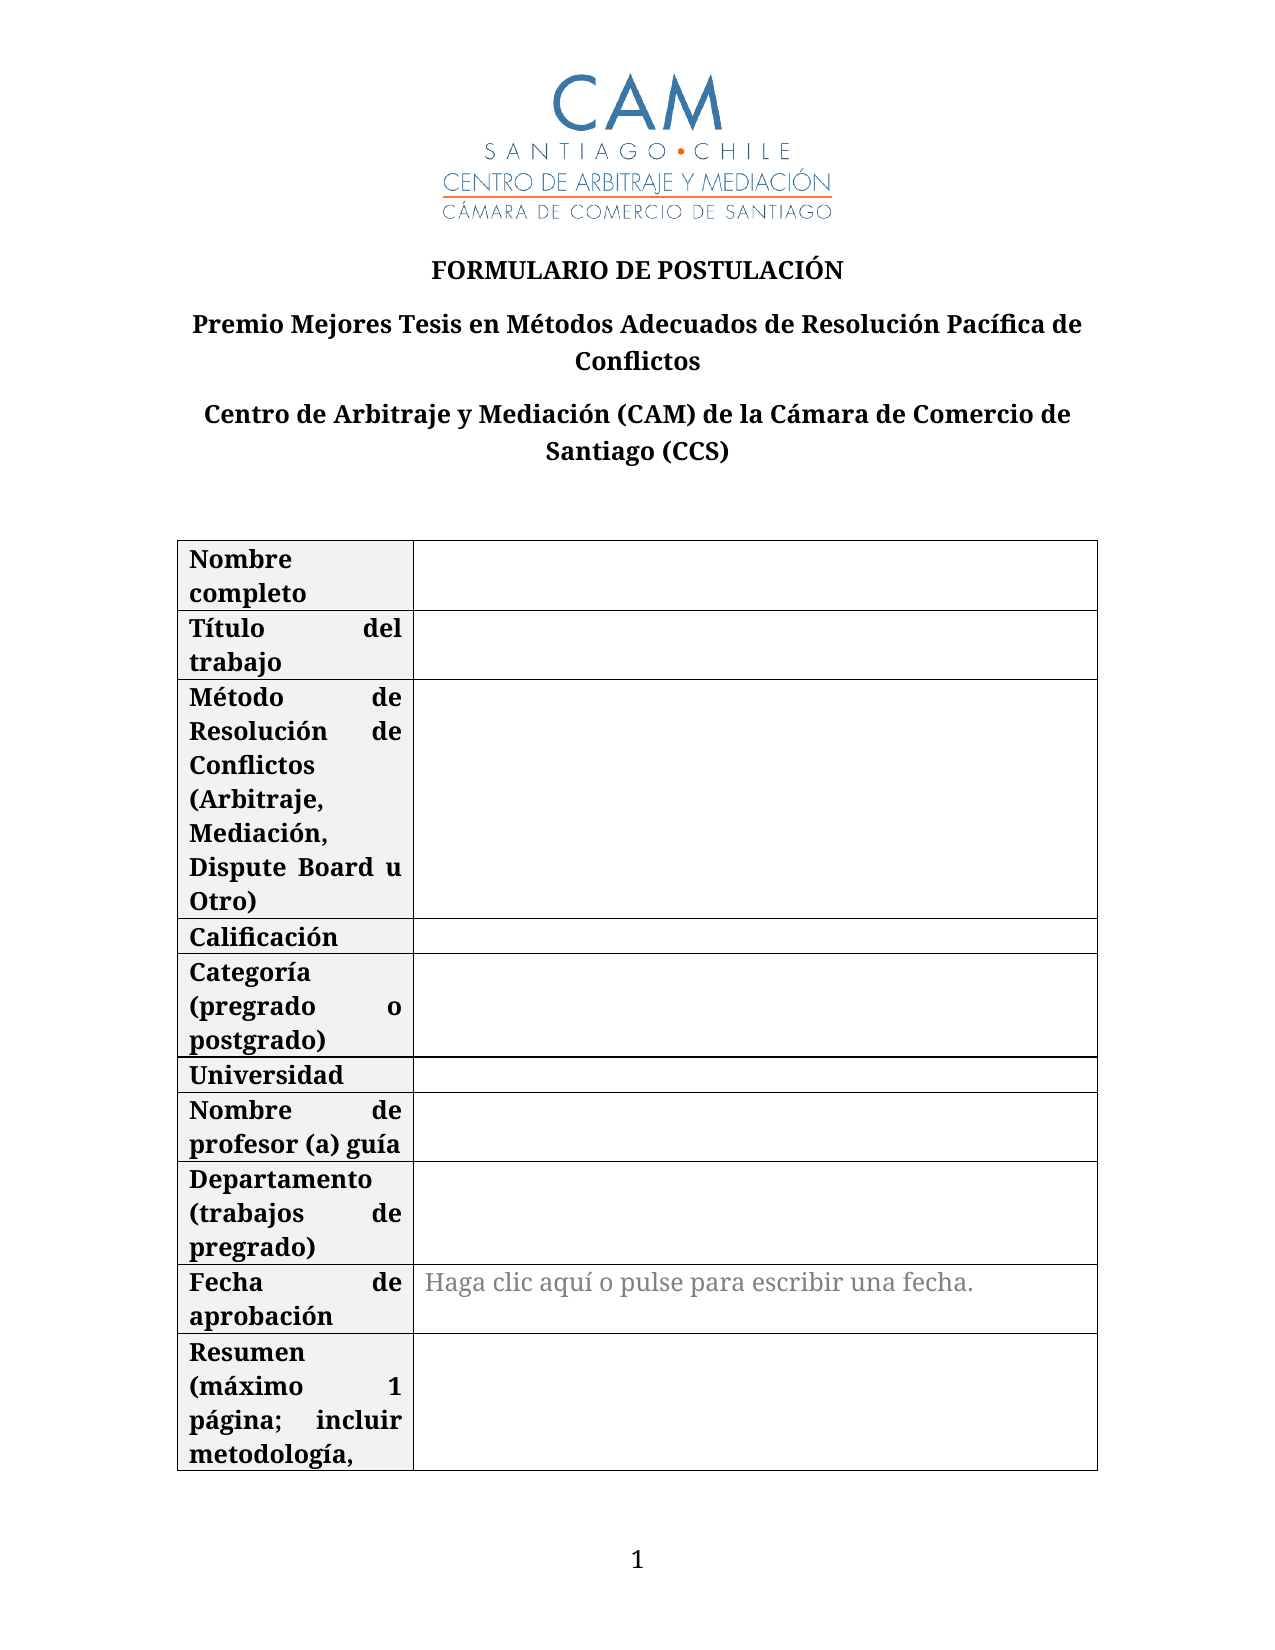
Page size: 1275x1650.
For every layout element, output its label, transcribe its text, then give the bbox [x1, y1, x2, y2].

table_header Nombre completo [178, 541, 413, 609]
picture [442, 73, 833, 219]
table_cell [414, 611, 1097, 679]
table_cell Universidad [178, 1058, 413, 1092]
text Premio Mejores Tesis en Métodos Adecuados de Resolución Pacífica de Conflictos [177, 306, 1098, 377]
text FORMULARIO DE POSTULACIÓN [177, 253, 1098, 287]
table_cell [414, 1093, 1097, 1161]
table_cell Título del trabajo [178, 611, 413, 679]
table_cell Fecha de aprobación [178, 1265, 413, 1333]
table_cell Nombre de profesor (a) guía [178, 1093, 413, 1161]
table_cell Departamento (trabajos de pregrado) [178, 1162, 413, 1264]
text Centro de Arbitraje y Mediación (CAM) de la Cámara de Comercio de Santiago (CCS) [177, 397, 1098, 467]
table_cell Calificación [178, 919, 413, 953]
table_cell Método de Resolución de Conflictos (Arbitraje, Mediación, Dispute Board u Otro) [178, 680, 413, 918]
table_cell [414, 1058, 1097, 1092]
table_cell [414, 1334, 1097, 1470]
table_cell [414, 680, 1097, 918]
table_cell Categoría (pregrado o postgrado) [178, 954, 413, 1056]
table_cell Resumen (máximo 1 página; incluir metodología, objetivos y conclusiones) [178, 1334, 413, 1470]
table_cell [414, 1162, 1097, 1264]
table_cell [414, 954, 1097, 1056]
table_cell [414, 919, 1097, 953]
table_header [414, 541, 1097, 609]
